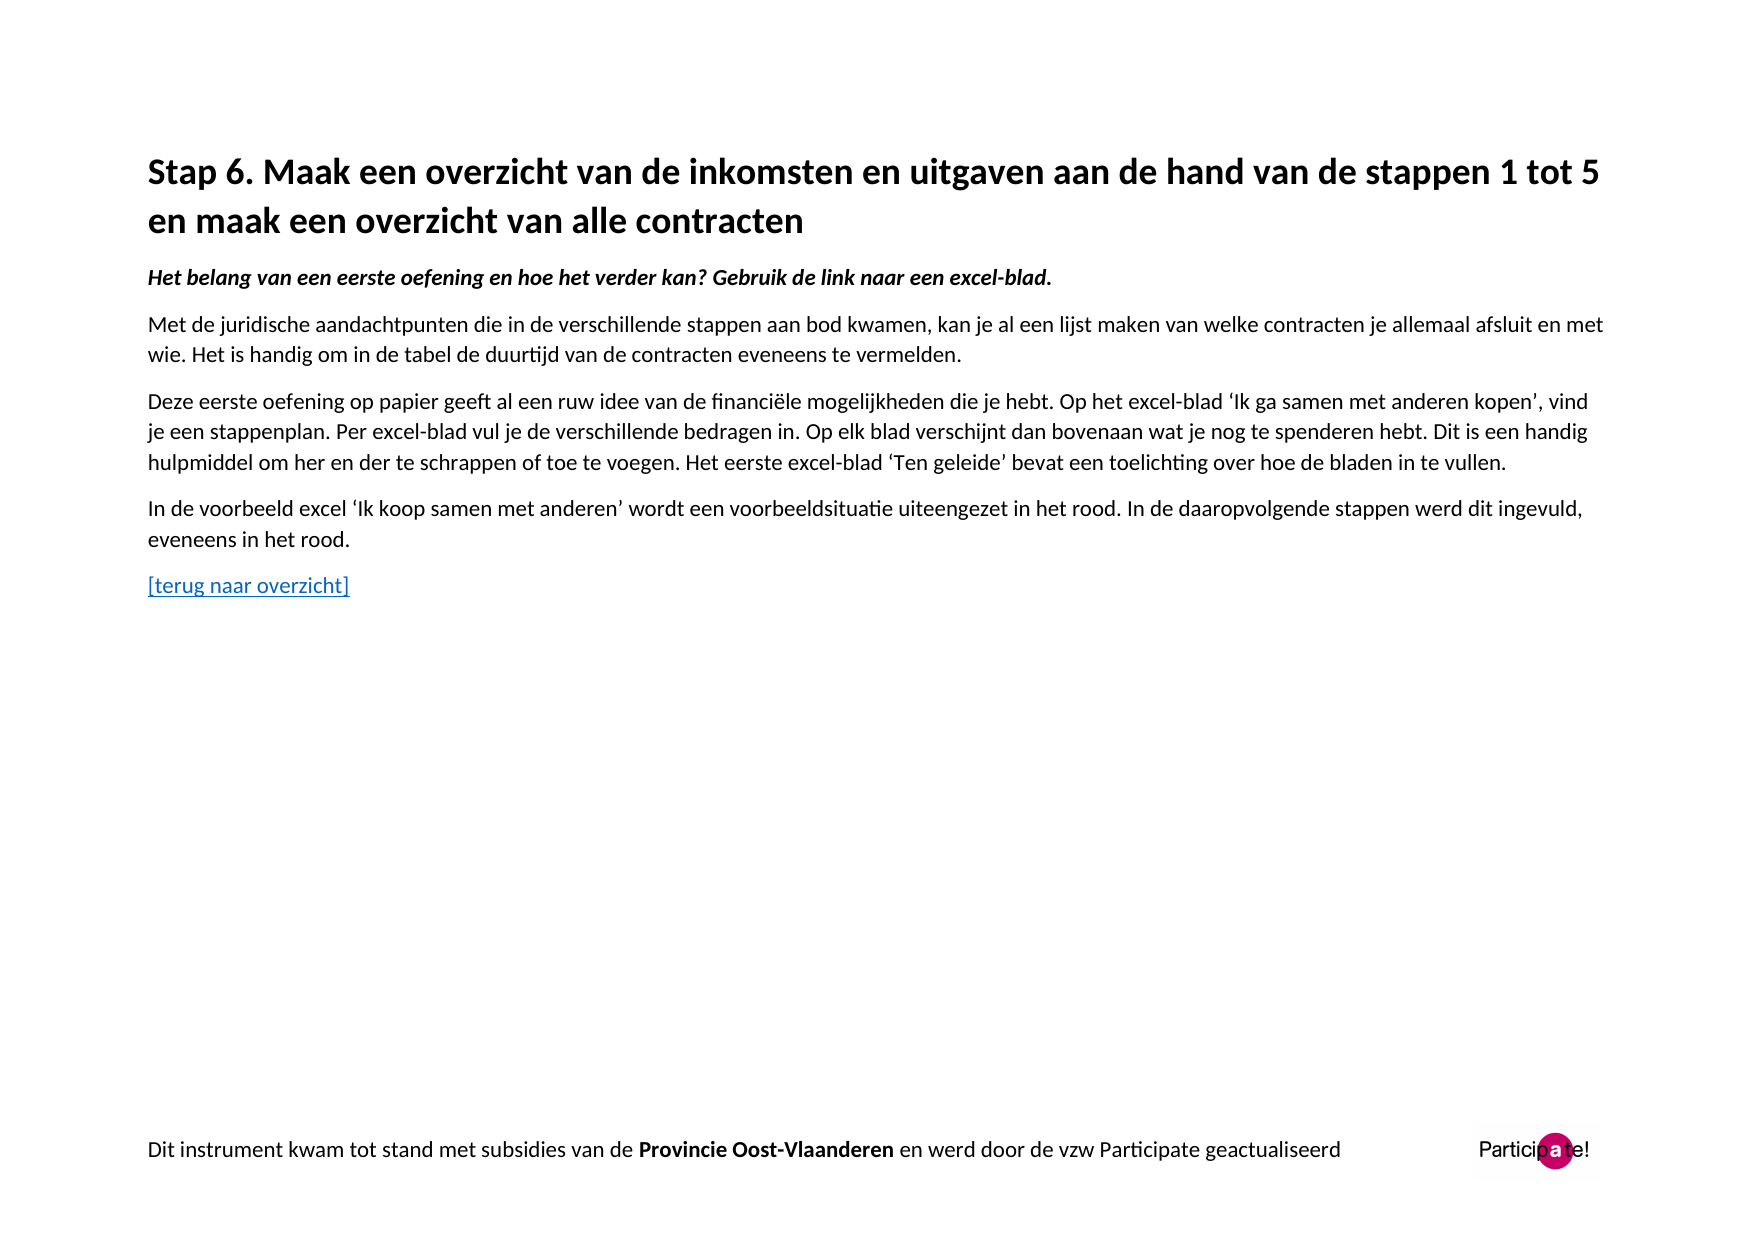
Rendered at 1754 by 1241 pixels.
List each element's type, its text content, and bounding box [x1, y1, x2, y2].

text Met de juridische aandachtpunten die in de verschillende stappen aan bod kwamen, kan je al een lijst maken van welke contracten je allemaal afsluit en met wie. Het is handig om in de tabel de duurtijd van de contracten eveneens te vermelden. [148, 310, 1606, 368]
text Stap 6. Maak een overzicht van de inkomsten en uitgaven aan de hand van de stappen 1 tot 5 en maak een overzicht van alle contracten [148, 148, 1606, 243]
text Het belang van een eerste oefening en hoe het verder kan? Gebruik de link naar een excel-blad. [148, 263, 1606, 291]
text In de voorbeeld excel ‘Ik koop samen met anderen’ wordt een voorbeeldsituatie uiteengezet in het rood. In de daaropvolgende stappen werd dit ingevuld, eveneens in het rood. [148, 494, 1606, 553]
text Deze eerste oefening op papier geeft al een ruw idee van de financiële mogelijkheden die je hebt. Op het excel-blad ‘Ik ga samen met anderen kopen’, vind je een stappenplan. Per excel-blad vul je de verschillende bedragen in. Op elk blad verschijnt dan bovenaan wat je nog te spenderen hebt. Dit is een handig hulpmiddel om her en der te schrappen of toe te voegen. Het eerste excel-blad ‘Ten geleide’ bevat een toelichting over hoe de bladen in te vullen. [148, 387, 1606, 476]
picture [1472, 1122, 1601, 1181]
text [terug naar overzicht] [148, 572, 1606, 599]
